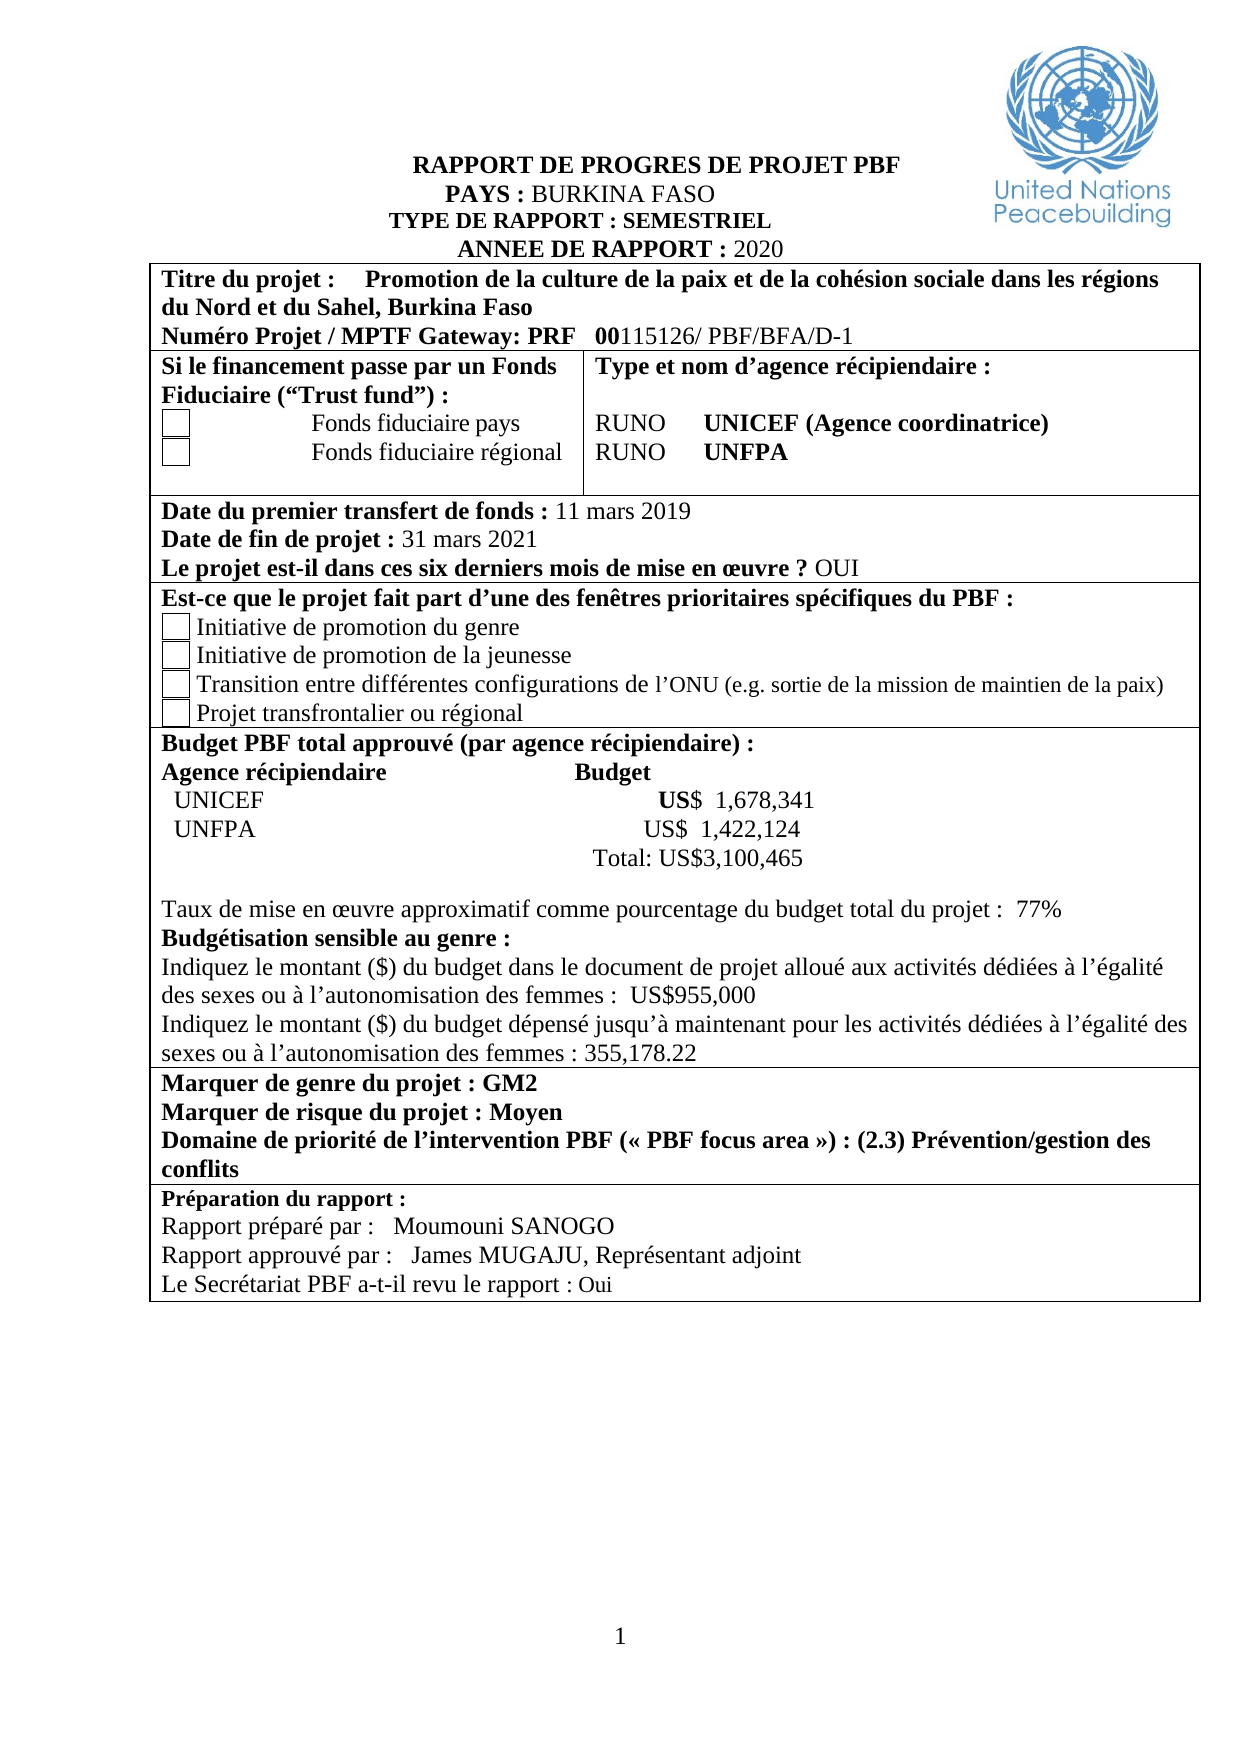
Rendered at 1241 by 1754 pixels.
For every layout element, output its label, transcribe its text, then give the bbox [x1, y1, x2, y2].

table_cell Type et nom d’agence récipiendaire : UNICEF (Agence coordinatrice) UNFPA [584, 351, 1199, 495]
table_cell Est-ce que le projet fait part d’une des fenêtres prioritaires spécifiques du PBF : Initiative de promotion du genre Initiative de promotion de la jeunesse Transition entre différentes configurations de l’ONU (e.g. sortie de la mission de maintien de la paix) Projet transfrontalier ou régional [151, 583, 1199, 727]
text ANNEE DE RAPPORT : 2020 [187, 234, 1053, 263]
table_cell Date du premier transfert de fonds : 11 mars 2019 Date de fin de projet : 31 mars 2021 Le projet est-il dans ces six derniers mois de mise en œuvre ? OUI [151, 496, 1199, 582]
text TYPE DE RAPPORT : SEMESTRIEL [187, 207, 1053, 234]
list RAPPORT DE PROGRES DE PROJET PBF [187, 150, 1053, 179]
text PAYS : BURKINA FASO [187, 179, 1053, 207]
table_cell Budget PBF total approuvé (par agence récipiendaire) : Agence récipiendaire Budget UNICEF US$ 1,678,341 UNFPA US$ 1,422,124 Total: US$3,100,465 Taux de mise en œuvre approximatif comme pourcentage du budget total du projet : 77% Budgétisation sensible au genre : Indiquez le montant ($) du budget dans le document de projet alloué aux activités dédiées à l’égalité des sexes ou à l’autonomisation des femmes : US$955,000 Indiquez le montant ($) du budget dépensé jusqu’à maintenant pour les activités dédiées à l’égalité des sexes ou à l’autonomisation des femmes : 355,178.22 [151, 728, 1199, 1067]
table_cell Marquer de genre du projet : Marquer de risque du projet : Domaine de priorité de l’intervention PBF (« PBF focus area ») : [151, 1068, 1199, 1184]
table_header Titre du projet : Promotion de la culture de la paix et de la cohésion sociale dans les régions du Nord et du Sahel, Burkina Faso Numéro Projet / MPTF Gateway: 00115126/ PBF/BFA/D-1 [151, 264, 1199, 350]
table_cell Si le financement passe par un Fonds Fiduciaire (“Trust fund”) : Fonds fiduciaire pays Fonds fiduciaire régional [151, 351, 583, 495]
table_cell Préparation du rapport : Rapport préparé par : Moumouni SANOGO Rapport approuvé par : James MUGAJU, Représentant adjoint Le Secrétariat PBF a-t-il revu le rapport : [151, 1185, 1199, 1301]
picture [991, 46, 1173, 231]
